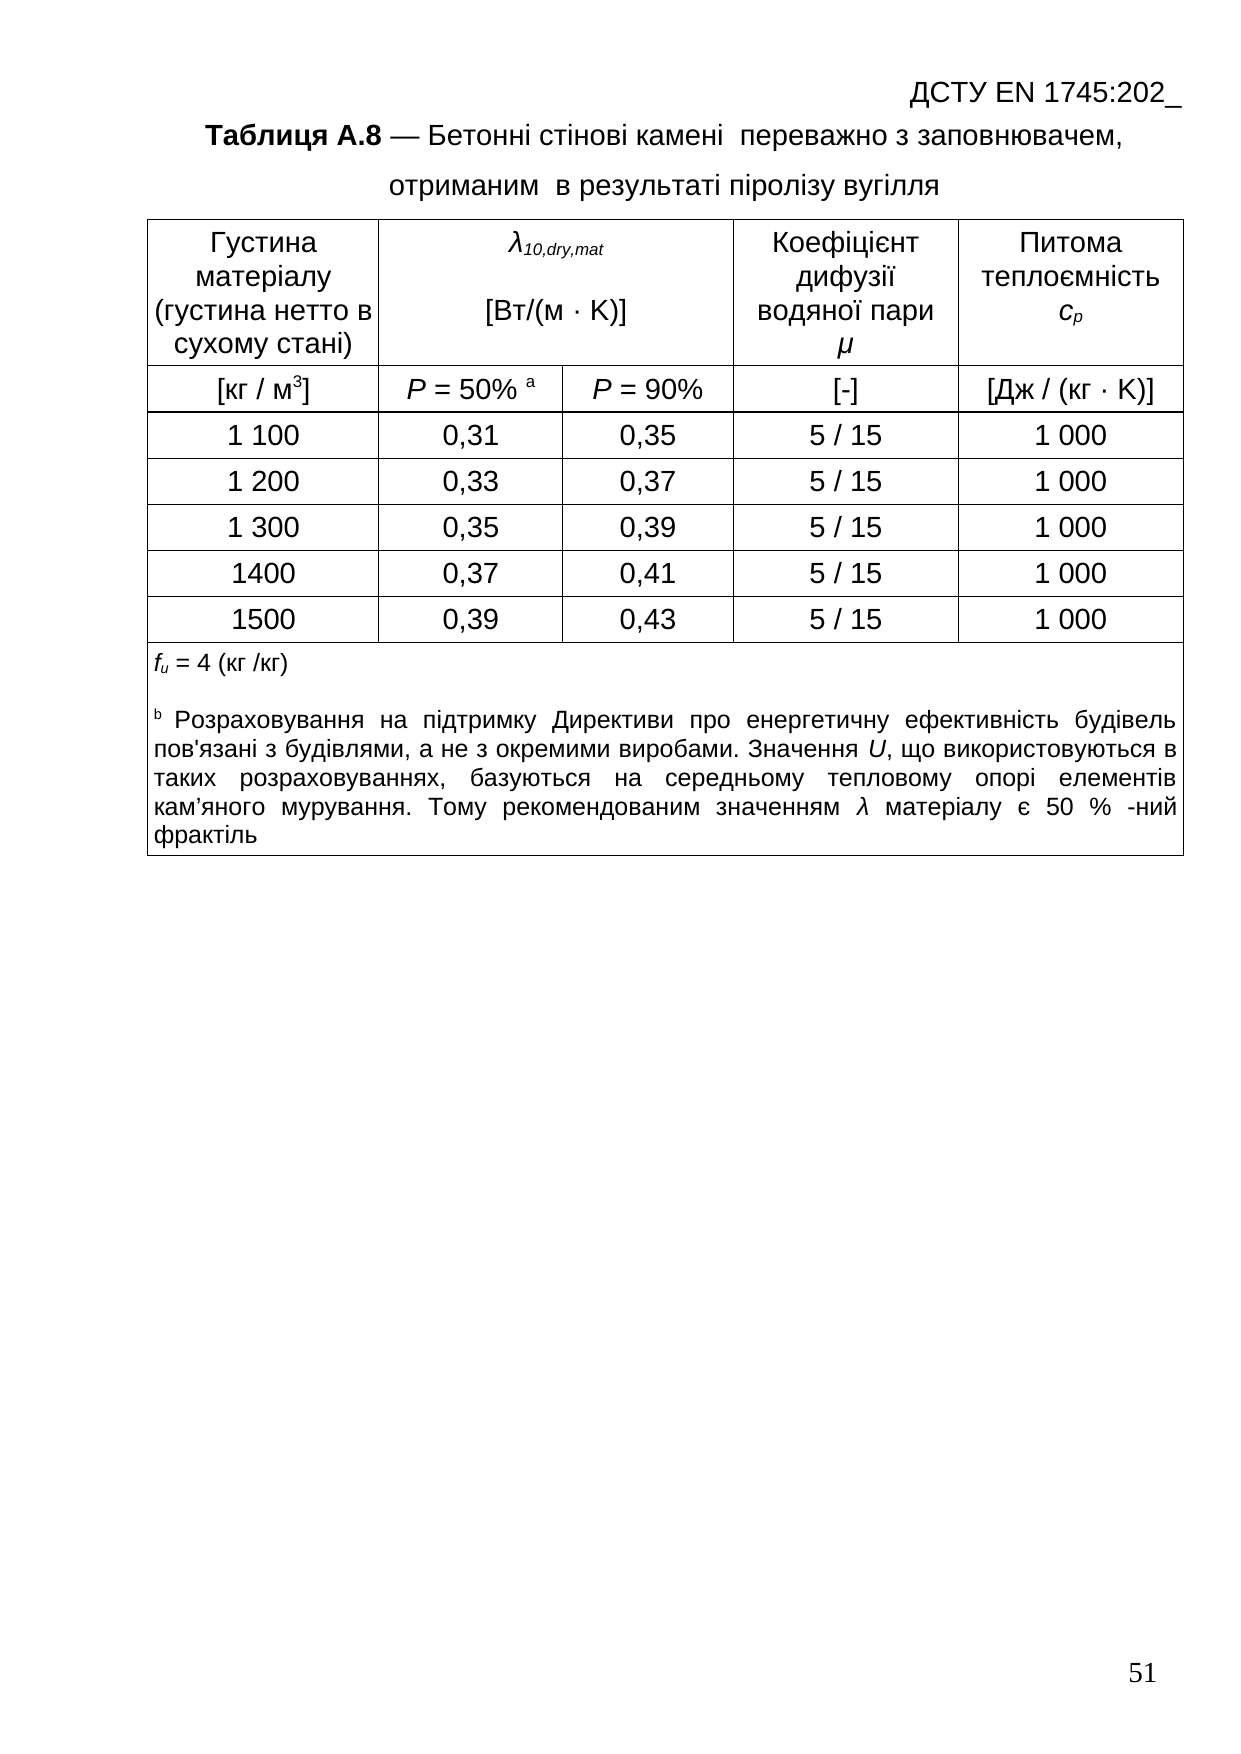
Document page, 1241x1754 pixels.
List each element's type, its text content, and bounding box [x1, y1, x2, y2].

table_cell 0,35 [563, 413, 733, 457]
table_cell [Дж / (кг · K)] [959, 366, 1183, 411]
table_cell 0,43 [563, 597, 733, 642]
table_cell 1 000 [959, 505, 1183, 549]
table_cell 1 100 [148, 413, 378, 457]
table_cell P = 90% [563, 366, 733, 411]
table_cell 0,37 [379, 551, 562, 596]
table_cell 0,31 [379, 413, 562, 457]
table_cell P = 50% a [379, 366, 562, 411]
table_cell 1 000 [959, 597, 1183, 642]
table_cell [кг / м3] [148, 366, 378, 411]
table_cell 0,37 [563, 459, 733, 503]
table_cell [-] [734, 366, 958, 411]
table_header Питома теплоємність cp [959, 220, 1183, 365]
table_cell 5 / 15 [734, 597, 958, 642]
table_cell 1 300 [148, 505, 378, 549]
table_cell 0,35 [379, 505, 562, 549]
table_cell 5 / 15 [734, 505, 958, 549]
table_cell 5 / 15 [734, 413, 958, 457]
table_cell 0,33 [379, 459, 562, 503]
table_cell 0,41 [563, 551, 733, 596]
text Таблиця A.8 — Бетонні стінові камені переважно з заповнювачем, отриманим в результаті піролізу вугілля [148, 118, 1181, 202]
table_cell 1 000 [959, 459, 1183, 503]
table_cell 1400 [148, 551, 378, 596]
table_cell 5 / 15 [734, 551, 958, 596]
table_cell 0,39 [563, 505, 733, 549]
table_header Коефіцієнт дифузії водяної пари μ [734, 220, 958, 365]
table_cell 0,39 [379, 597, 562, 642]
table_cell fu = 4 (кг /кг) b Розраховування на підтримку Директиви про енергетичну ефективність будівель пов'язані з будівлями, а не з окремими виробами. Значення U, що використовуються в таких розраховуваннях, базуються на середньому тепловому опорі елементів кам’яного мурування. Тому рекомендованим значенням λ матеріалу є 50 % -ний фрактіль [148, 643, 1183, 855]
table_cell 1 000 [959, 551, 1183, 596]
table_cell 5 / 15 [734, 459, 958, 503]
table_header λ10,dry,mat [Вт/(м · K)] [379, 220, 733, 365]
table_cell 1 000 [959, 413, 1183, 457]
table_header Густина матеріалу (густина нетто в сухому стані) [148, 220, 378, 365]
table_cell 1 200 [148, 459, 378, 503]
table_cell 1500 [148, 597, 378, 642]
